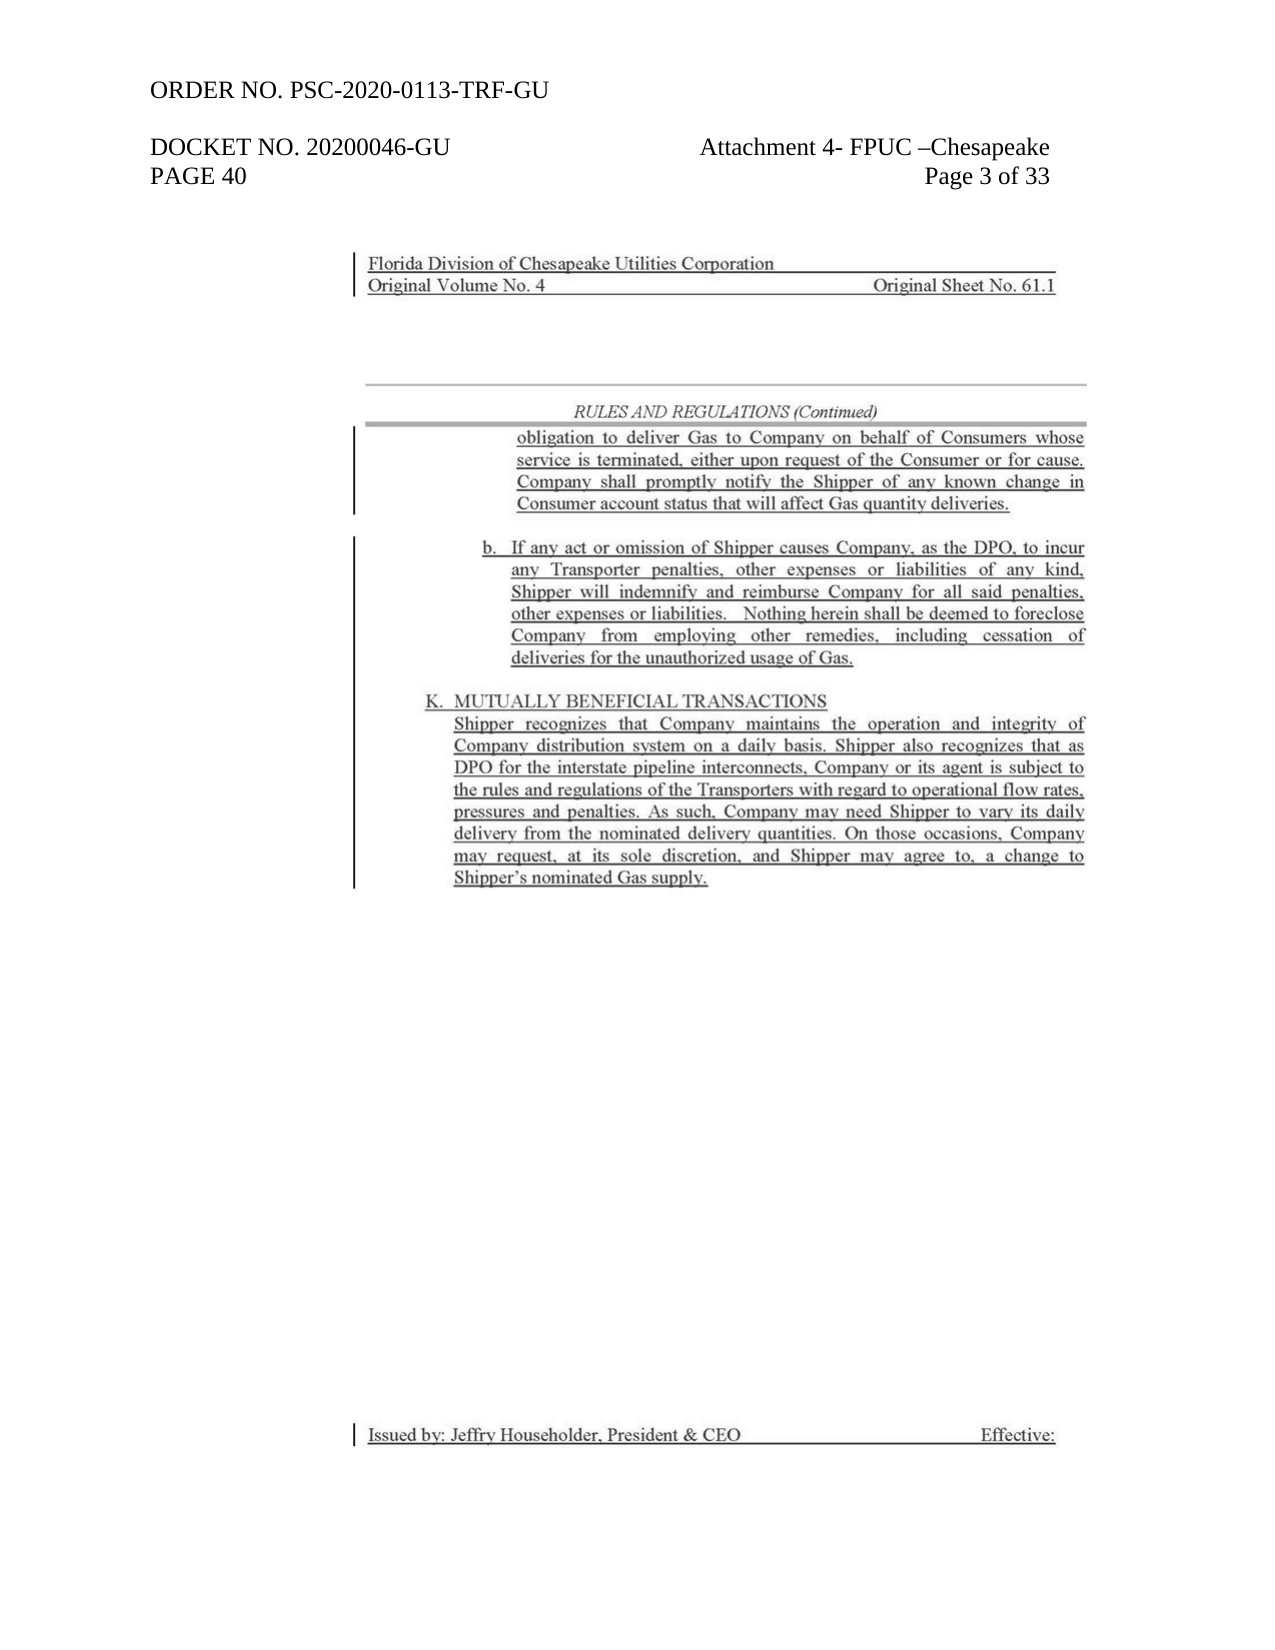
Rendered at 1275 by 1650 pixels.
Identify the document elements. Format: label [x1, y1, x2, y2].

picture [225, 218, 1199, 1480]
